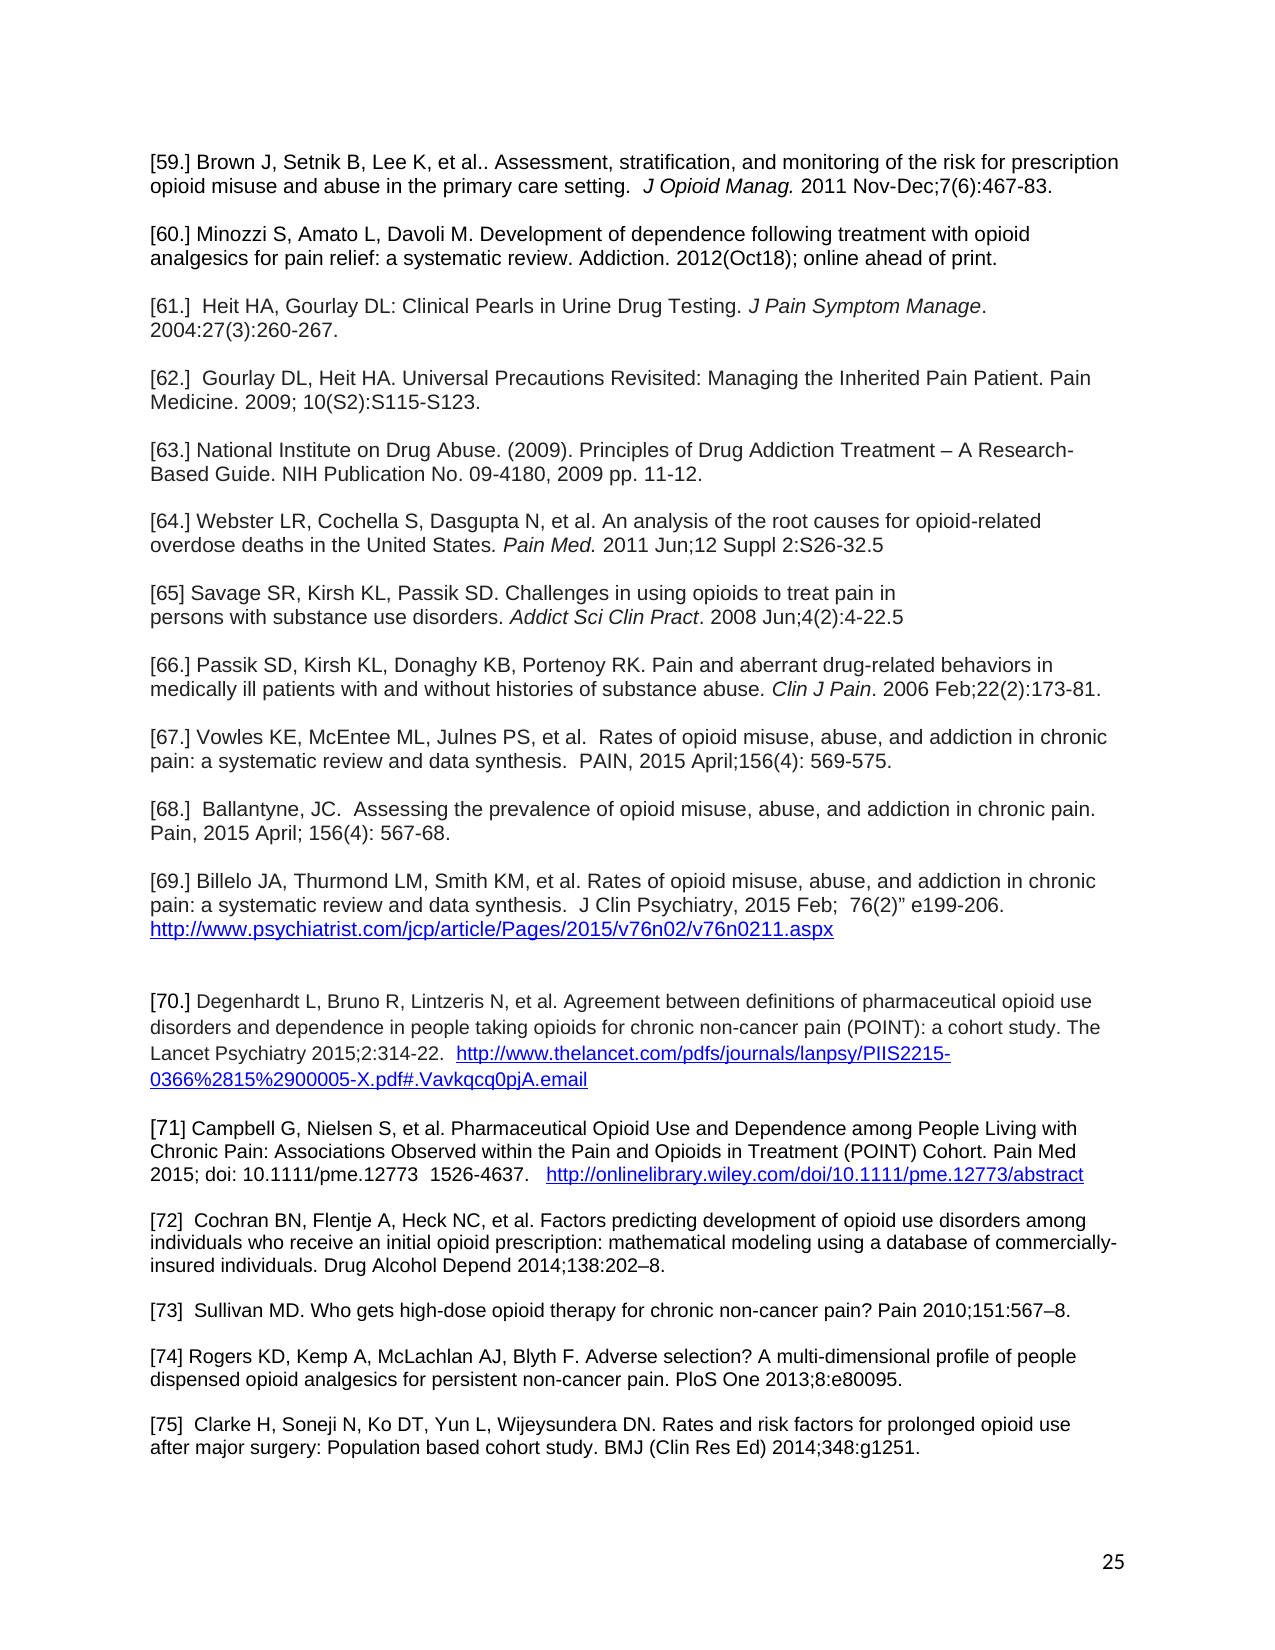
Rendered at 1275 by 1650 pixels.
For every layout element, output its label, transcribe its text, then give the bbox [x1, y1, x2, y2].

text persons with substance use disorders. Addict Sci Clin Pract. 2008 Jun;4(2):4-22.5 [150, 605, 1125, 629]
text [65] Savage SR, Kirsh KL, Passik SD. Challenges in using opioids to treat pain in [150, 581, 1125, 605]
text [62.] Gourlay DL, Heit HA. Universal Precautions Revisited: Managing the Inherited Pain Patient. Pain Medicine. 2009; 10(S2):S115-S123. [150, 366, 1125, 413]
text [70.] Degenhardt L, Bruno R, Lintzeris N, et al. Agreement between definitions of pharmaceutical opioid use disorders and dependence in people taking opioids for chronic non-cancer pain (POINT): a cohort study. The Lancet Psychiatry 2015;2:314-22. http://www.thelancet.com/pdfs/journals/lanpsy/PIIS2215-0366%2815%2900005-X.pdf#.Vavkqcq0pjA.email [150, 989, 1125, 1091]
text after major surgery: Population based cohort study. BMJ (Clin Res Ed) 2014;348:g1251. [150, 1436, 1125, 1458]
text [73] Sullivan MD. Who gets high-dose opioid therapy for chronic non-cancer pain? Pain 2010;151:567–8. [150, 1299, 1125, 1322]
text [68.] Ballantyne, JC. Assessing the prevalence of opioid misuse, abuse, and addiction in chronic pain. Pain, 2015 April; 156(4): 567-68. [150, 797, 1125, 845]
text [60.] Minozzi S, Amato L, Davoli M. Development of dependence following treatment with opioid analgesics for pain relief: a systematic review. Addiction. 2012(Oct18); online ahead of print. [150, 222, 1125, 270]
text [61.] Heit HA, Gourlay DL: Clinical Pearls in Urine Drug Testing. J Pain Symptom Manage. 2004:27(3):260-267. [150, 294, 1125, 342]
text [59.] Brown J, Setnik B, Lee K, et al.. Assessment, stratification, and monitoring of the risk for prescription opioid misuse and abuse in the primary care setting. J Opioid Manag. 2011 Nov-Dec;7(6):467-83. [150, 150, 1125, 198]
text [66.] Passik SD, Kirsh KL, Donaghy KB, Portenoy RK. Pain and aberrant drug-related behaviors in medically ill patients with and without histories of substance abuse. Clin J Pain. 2006 Feb;22(2):173-81. [150, 653, 1125, 701]
text [75] Clarke H, Soneji N, Ko DT, Yun L, Wijeysundera DN. Rates and risk factors for prolonged opioid use [150, 1413, 1125, 1436]
text [64.] Webster LR, Cochella S, Dasgupta N, et al. An analysis of the root causes for opioid-related overdose deaths in the United States. Pain Med. 2011 Jun;12 Suppl 2:S26-32.5 [150, 509, 1125, 557]
text [71] Campbell G, Nielsen S, et al. Pharmaceutical Opioid Use and Dependence among People Living with Chronic Pain: Associations Observed within the Pain and Opioids in Treatment (POINT) Cohort. Pain Med 2015; doi: 10.1111/pme.12773 1526-4637. http://onlinelibrary.wiley.com/doi/10.1111/pme.12773/abstract [150, 1115, 1125, 1186]
text [72] Cochran BN, Flentje A, Heck NC, et al. Factors predicting development of opioid use disorders among individuals who receive an initial opioid prescription: mathematical modeling using a database of commercially-insured individuals. Drug Alcohol Depend 2014;138:202–8. [150, 1208, 1125, 1277]
text [63.] National Institute on Drug Abuse. (2009). Principles of Drug Addiction Treatment – A Research-Based Guide. NIH Publication No. 09-4180, 2009 pp. 11-12. [150, 437, 1125, 485]
text [74] Rogers KD, Kemp A, McLachlan AJ, Blyth F. Adverse selection? A multi-dimensional profile of people dispensed opioid analgesics for persistent non-cancer pain. PloS One 2013;8:e80095. [150, 1345, 1125, 1390]
text [67.] Vowles KE, McEntee ML, Julnes PS, et al. Rates of opioid misuse, abuse, and addiction in chronic pain: a systematic review and data synthesis. PAIN, 2015 April;156(4): 569-575. [150, 725, 1125, 773]
text [69.] Billelo JA, Thurmond LM, Smith KM, et al. Rates of opioid misuse, abuse, and addiction in chronic pain: a systematic review and data synthesis. J Clin Psychiatry, 2015 Feb; 76(2)” e199-206. http://www.psychiatrist.com/jcp/article/Pages/2015/v76n02/v76n0211.aspx [150, 869, 1125, 941]
